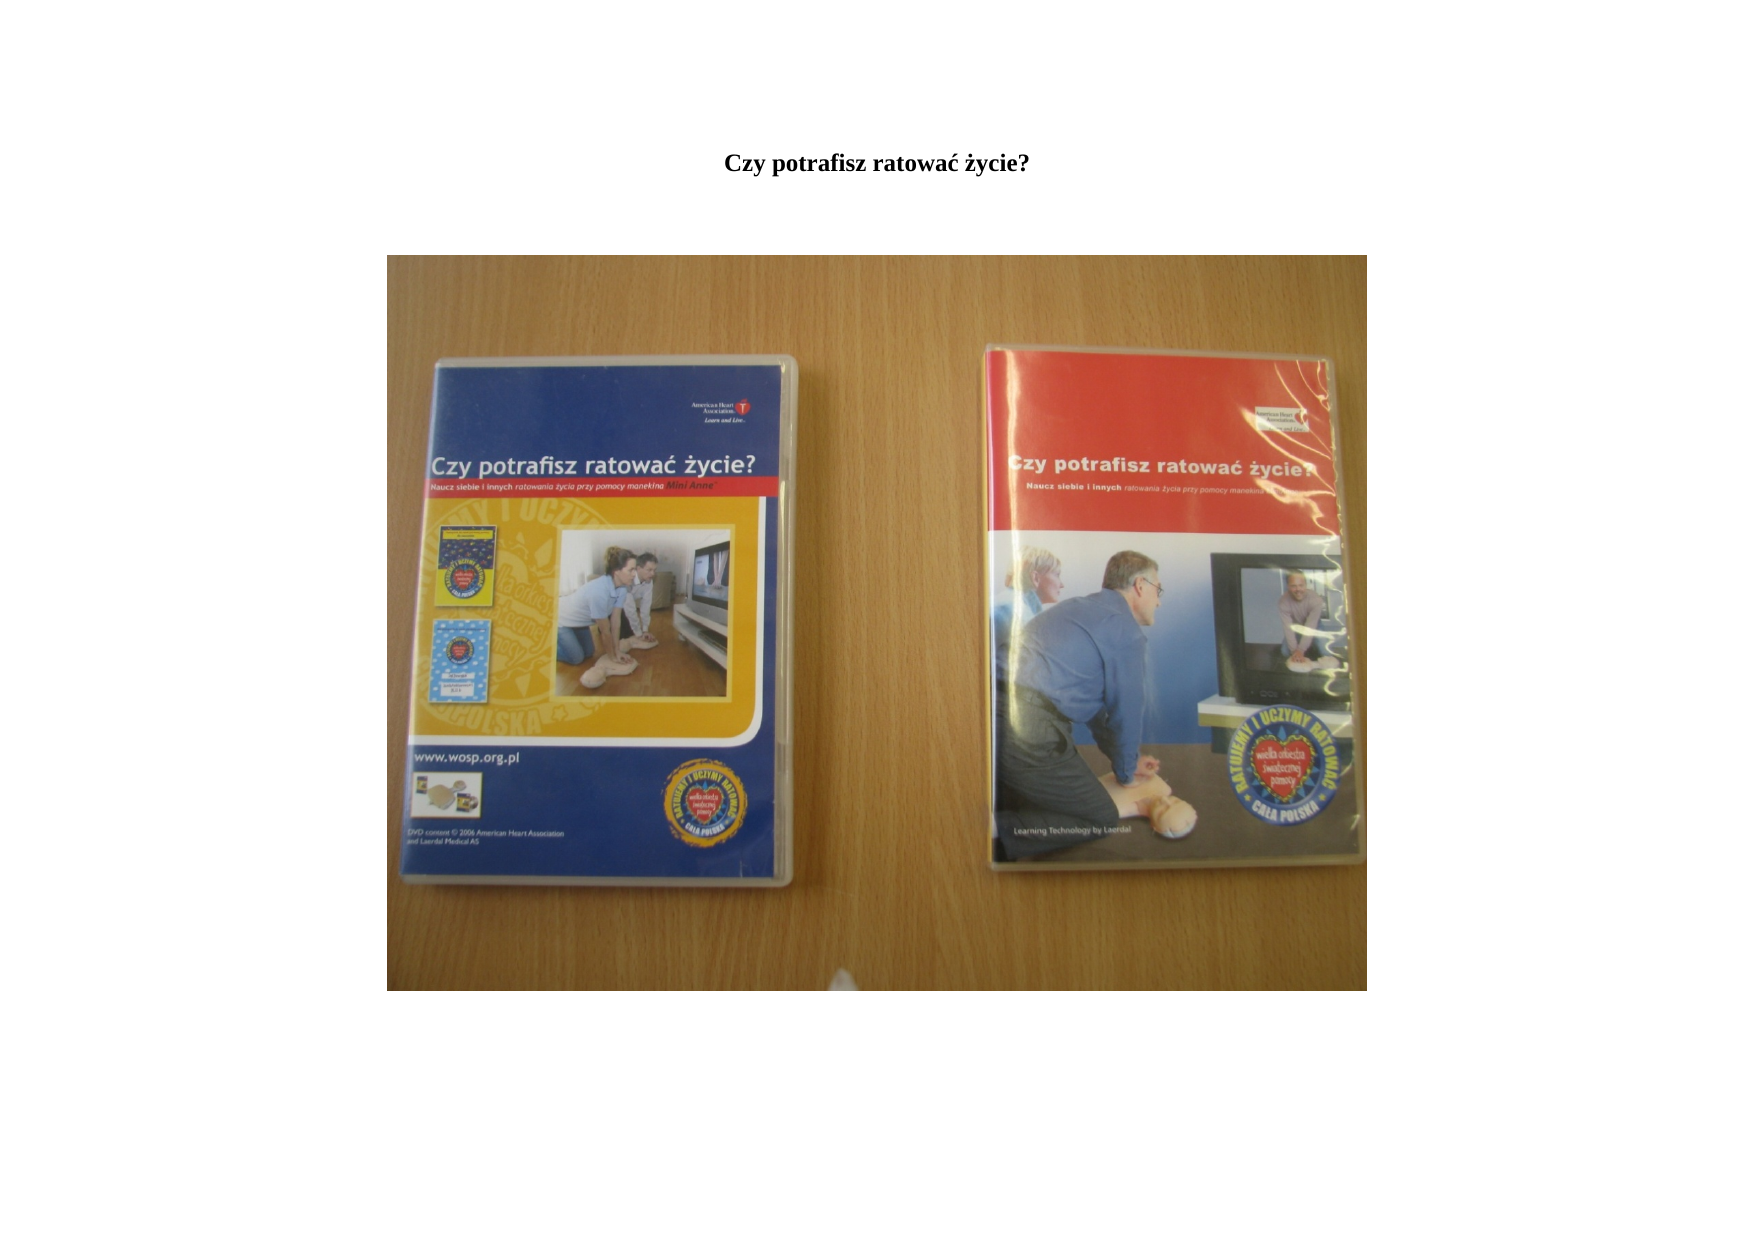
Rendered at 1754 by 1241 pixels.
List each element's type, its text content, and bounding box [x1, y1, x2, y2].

text Czy potrafisz ratować życie? [148, 148, 1606, 176]
picture [387, 255, 1367, 991]
